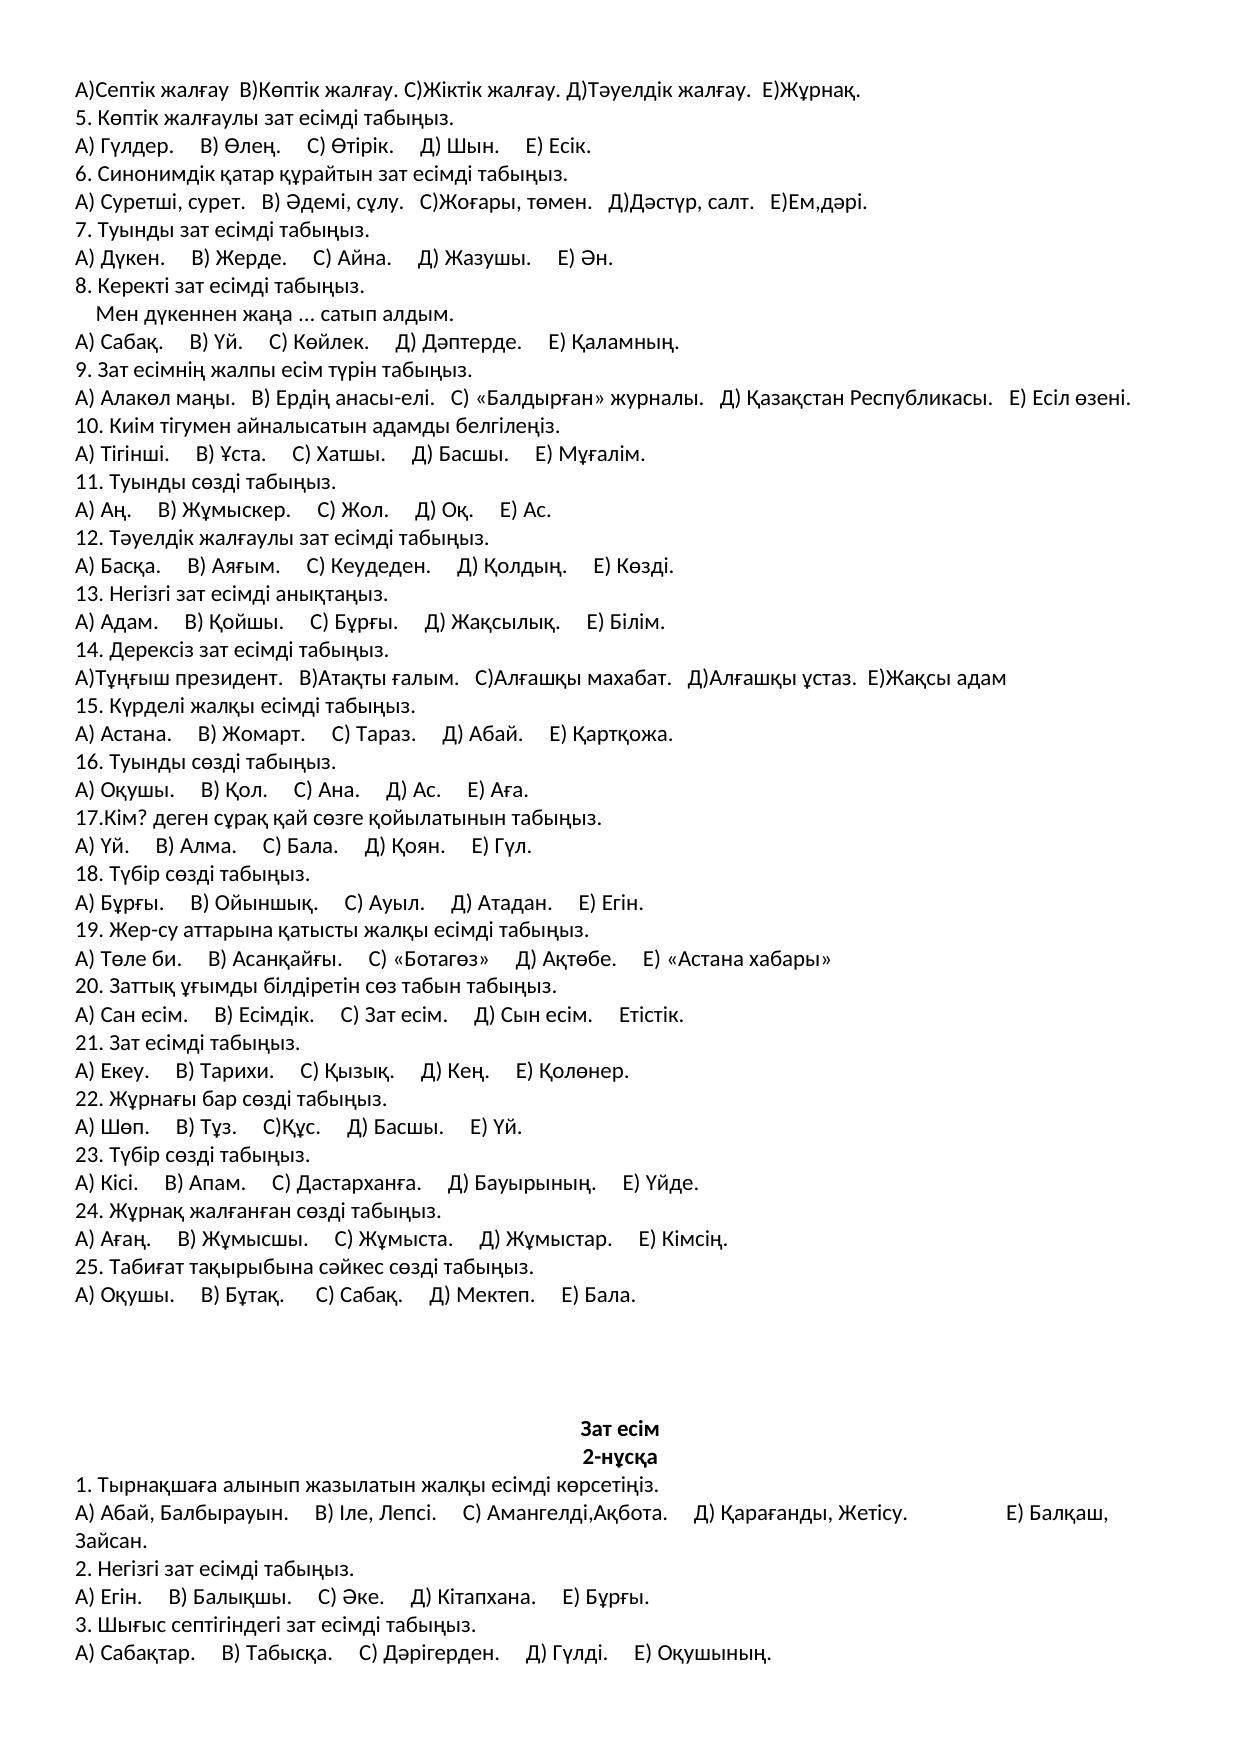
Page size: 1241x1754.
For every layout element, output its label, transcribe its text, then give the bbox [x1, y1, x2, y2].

text 25. Табиғат тақырыбына сәйкес сөзді табыңыз. [75, 1252, 1165, 1280]
text 19. Жер-су аттарына қатысты жалқы есімді табыңыз. [75, 916, 1165, 944]
text А) Гүлдер. В) Өлең. С) Өтірік. Д) Шын. Е) Есік. [75, 131, 1165, 159]
text 12. Тәуелдік жалғаулы зат есімді табыңыз. [75, 523, 1165, 551]
text А) Үй. В) Алма. С) Бала. Д) Қоян. Е) Гүл. [75, 832, 1165, 859]
text А) Дүкен. В) Жерде. С) Айна. Д) Жазушы. Е) Ән. [75, 243, 1165, 271]
text А) Абай, Балбырауын. В) Іле, Лепсі. С) Амангелді,Ақбота. Д) Қарағанды, Жетісу. Е) Балқаш, Зайсан. [75, 1498, 1165, 1554]
text 2-нұсқа [75, 1442, 1165, 1470]
text 11. Туынды сөзді табыңыз. [75, 467, 1165, 495]
text А) Тігінші. В) Ұста. С) Хатшы. Д) Басшы. Е) Мұғалім. [75, 439, 1165, 467]
text 8. Керекті зат есімді табыңыз. [75, 271, 1165, 299]
text 24. Жұрнақ жалғанған сөзді табыңыз. [75, 1196, 1165, 1224]
text А) Оқушы. В) Бұтақ. С) Сабақ. Д) Мектеп. Е) Бала. [75, 1280, 1165, 1308]
text 5. Көптік жалғаулы зат есімді табыңыз. [75, 103, 1165, 131]
text А) Алакөл маңы. В) Ердің анасы-елі. С) «Балдырған» журналы. Д) Қазақстан Республикасы. Е) Есіл өзені. [75, 383, 1165, 411]
text Мен дүкеннен жаңа ... сатып алдым. [75, 299, 1165, 327]
text А) Екеу. В) Тарихи. С) Қызық. Д) Кең. Е) Қолөнер. [75, 1056, 1165, 1084]
text А)Тұңғыш президент. В)Атақты ғалым. С)Алғашқы махабат. Д)Алғашқы ұстаз. Е)Жақсы адам [75, 663, 1165, 691]
text 9. Зат есімнің жалпы есім түрін табыңыз. [75, 355, 1165, 383]
text А) Сан есім. В) Есімдік. С) Зат есім. Д) Сын есім. Етістік. [75, 1000, 1165, 1028]
text А) Суретші, сурет. В) Әдемі, сұлу. С)Жоғары, төмен. Д)Дәстүр, салт. Е)Ем,дәрі. [75, 187, 1165, 215]
text 14. Дерексіз зат есімді табыңыз. [75, 635, 1165, 663]
text 1. Тырнақшаға алынып жазылатын жалқы есімді көрсетіңіз. [75, 1470, 1165, 1498]
text А) Төле би. В) Асанқайғы. С) «Ботагөз» Д) Ақтөбе. Е) «Астана хабары» [75, 944, 1165, 972]
text 16. Туынды сөзді табыңыз. [75, 747, 1165, 776]
text 20. Заттық ұғымды білдіретін сөз табын табыңыз. [75, 972, 1165, 1000]
text 7. Туынды зат есімді табыңыз. [75, 215, 1165, 243]
text 13. Негізгі зат есімді анықтаңыз. [75, 579, 1165, 607]
text 17.Кім? деген сұрақ қай сөзге қойылатынын табыңыз. [75, 803, 1165, 832]
text А) Оқушы. В) Қол. С) Ана. Д) Ас. Е) Аға. [75, 776, 1165, 803]
text А) Астана. В) Жомарт. С) Тараз. Д) Абай. Е) Қартқожа. [75, 719, 1165, 747]
text А) Ағаң. В) Жұмысшы. С) Жұмыста. Д) Жұмыстар. Е) Кімсің. [75, 1224, 1165, 1252]
text А) Кісі. В) Апам. С) Дастарханға. Д) Бауырының. Е) Үйде. [75, 1168, 1165, 1196]
text 3. Шығыс септігіндегі зат есімді табыңыз. [75, 1610, 1165, 1638]
text 6. Синонимдік қатар құрайтын зат есімді табыңыз. [75, 159, 1165, 187]
text А) Сабақтар. В) Табысқа. С) Дәрігерден. Д) Гүлді. Е) Оқушының. [75, 1638, 1165, 1666]
text 22. Жұрнағы бар сөзді табыңыз. [75, 1084, 1165, 1112]
text 10. Киім тігумен айналысатын адамды белгілеңіз. [75, 411, 1165, 439]
text А) Аң. В) Жұмыскер. С) Жол. Д) Оқ. Е) Ас. [75, 495, 1165, 523]
text 2. Негізгі зат есімді табыңыз. [75, 1554, 1165, 1582]
text А) Басқа. В) Аяғым. С) Кеудеден. Д) Қолдың. Е) Көзді. [75, 551, 1165, 579]
text 18. Түбір сөзді табыңыз. [75, 859, 1165, 888]
text А)Септік жалғау В)Көптік жалғау. С)Жіктік жалғау. Д)Тәуелдік жалғау. Е)Жұрнақ. [75, 75, 1165, 103]
text 21. Зат есімді табыңыз. [75, 1028, 1165, 1056]
text 23. Түбір сөзді табыңыз. [75, 1140, 1165, 1168]
text А) Егін. В) Балықшы. С) Әке. Д) Кітапхана. Е) Бұрғы. [75, 1582, 1165, 1610]
text Зат есім [75, 1414, 1165, 1442]
text А) Сабақ. В) Үй. С) Көйлек. Д) Дәптерде. Е) Қаламның. [75, 327, 1165, 355]
text А) Шөп. В) Тұз. С)Құс. Д) Басшы. Е) Үй. [75, 1112, 1165, 1140]
text А) Адам. В) Қойшы. С) Бұрғы. Д) Жақсылық. Е) Білім. [75, 607, 1165, 635]
text А) Бұрғы. В) Ойыншық. С) Ауыл. Д) Атадан. Е) Егін. [75, 888, 1165, 916]
text 15. Күрделі жалқы есімді табыңыз. [75, 691, 1165, 719]
